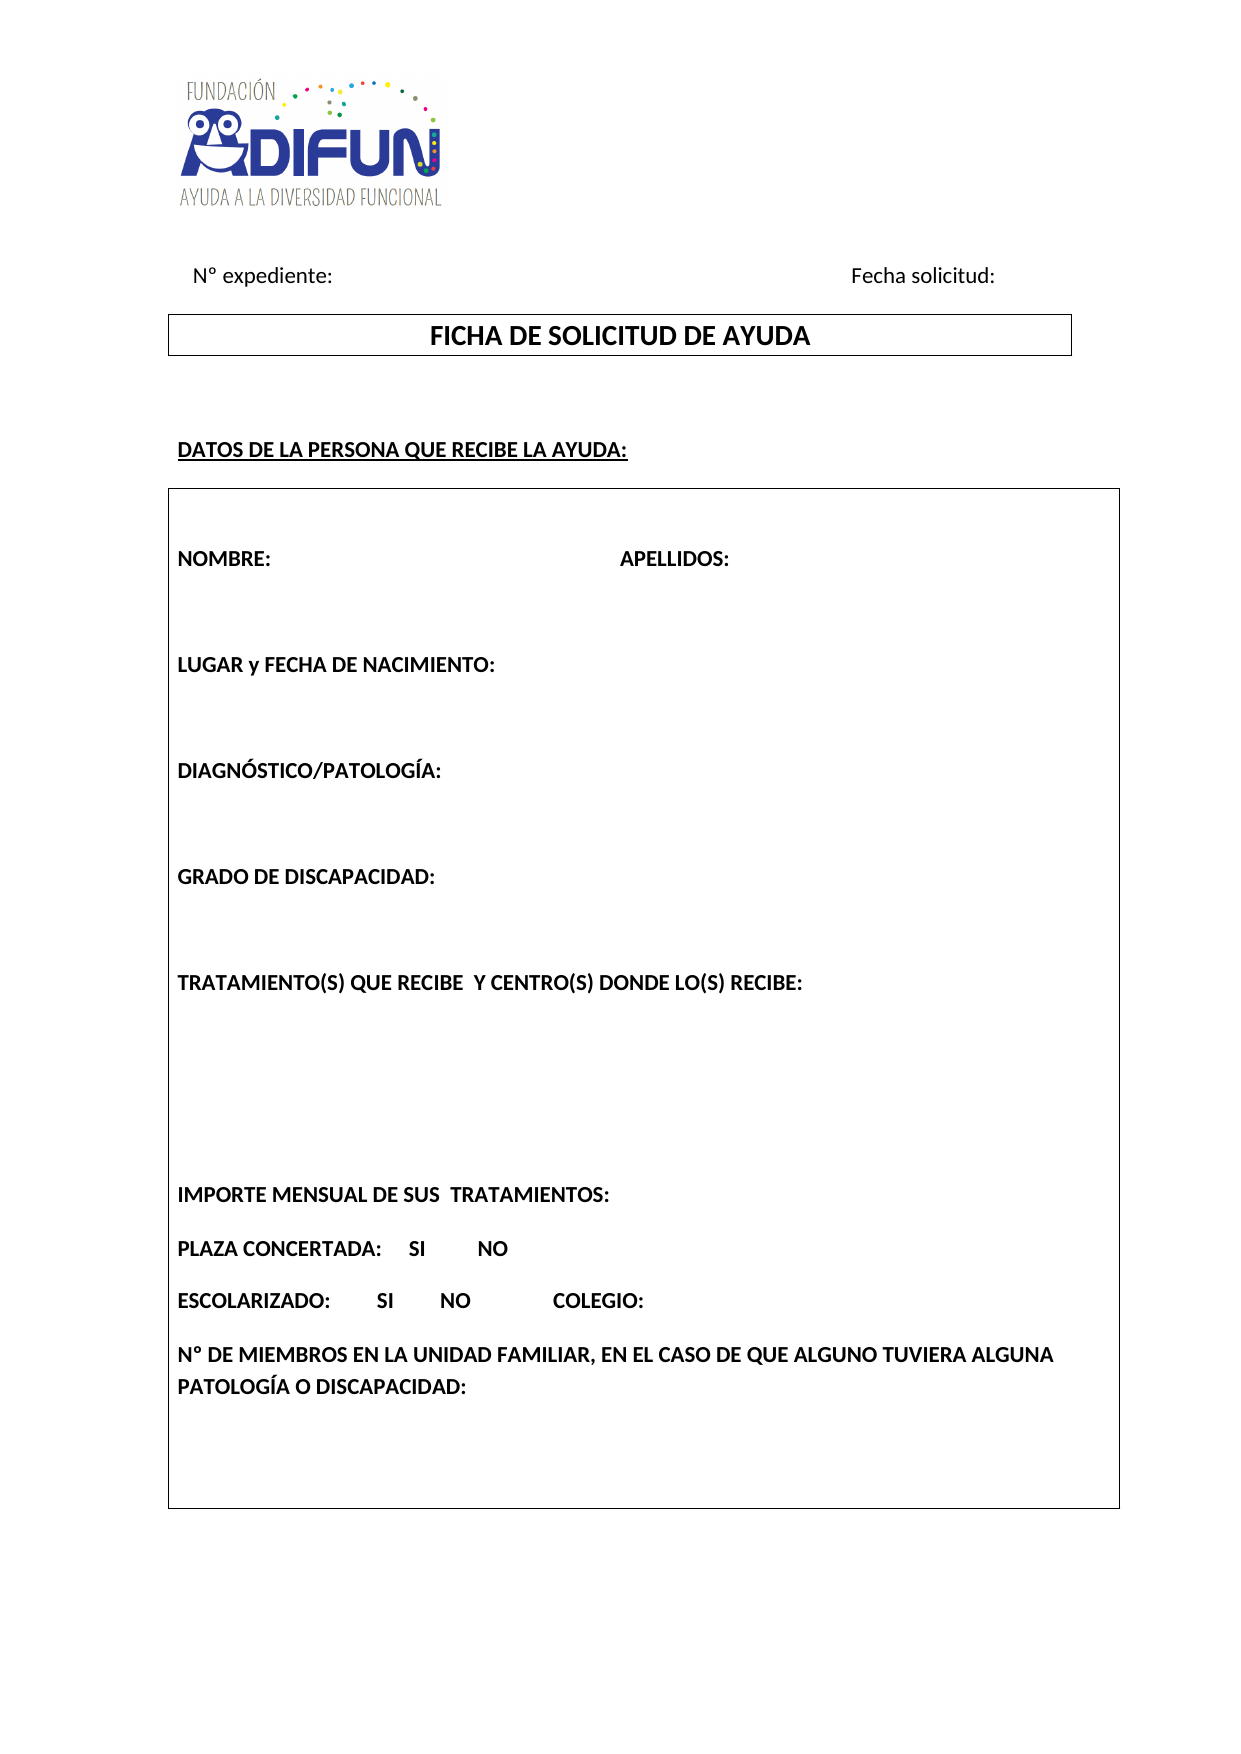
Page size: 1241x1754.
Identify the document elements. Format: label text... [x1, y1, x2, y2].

text GRADO DE DISCAPACIDAD: [169, 859, 1119, 891]
text LUGAR y FECHA DE NACIMIENTO: [169, 647, 1119, 678]
text FICHA DE SOLICITUD DE AYUDA [169, 315, 1071, 355]
text DATOS DE LA PERSONA QUE RECIBE LA AYUDA: [177, 435, 1063, 463]
text Nº expediente: Fecha solicitud: [177, 261, 1063, 289]
picture [177, 73, 446, 209]
text NOMBRE: APELLIDOS: [169, 541, 1119, 572]
text Nº DE MIEMBROS EN LA UNIDAD FAMILIAR, EN EL CASO DE QUE ALGUNO TUVIERA ALGUNA PATOLOGÍA O DISCAPACIDAD: [169, 1337, 1119, 1400]
text ESCOLARIZADO: SI NO COLEGIO: [169, 1283, 1119, 1315]
text TRATAMIENTO(S) QUE RECIBE Y CENTRO(S) DONDE LO(S) RECIBE: [169, 965, 1119, 997]
text IMPORTE MENSUAL DE SUS TRATAMIENTOS: [169, 1177, 1119, 1209]
text PLAZA CONCERTADA: SI NO [169, 1231, 1119, 1262]
text DIAGNÓSTICO/PATOLOGÍA: [169, 753, 1119, 784]
